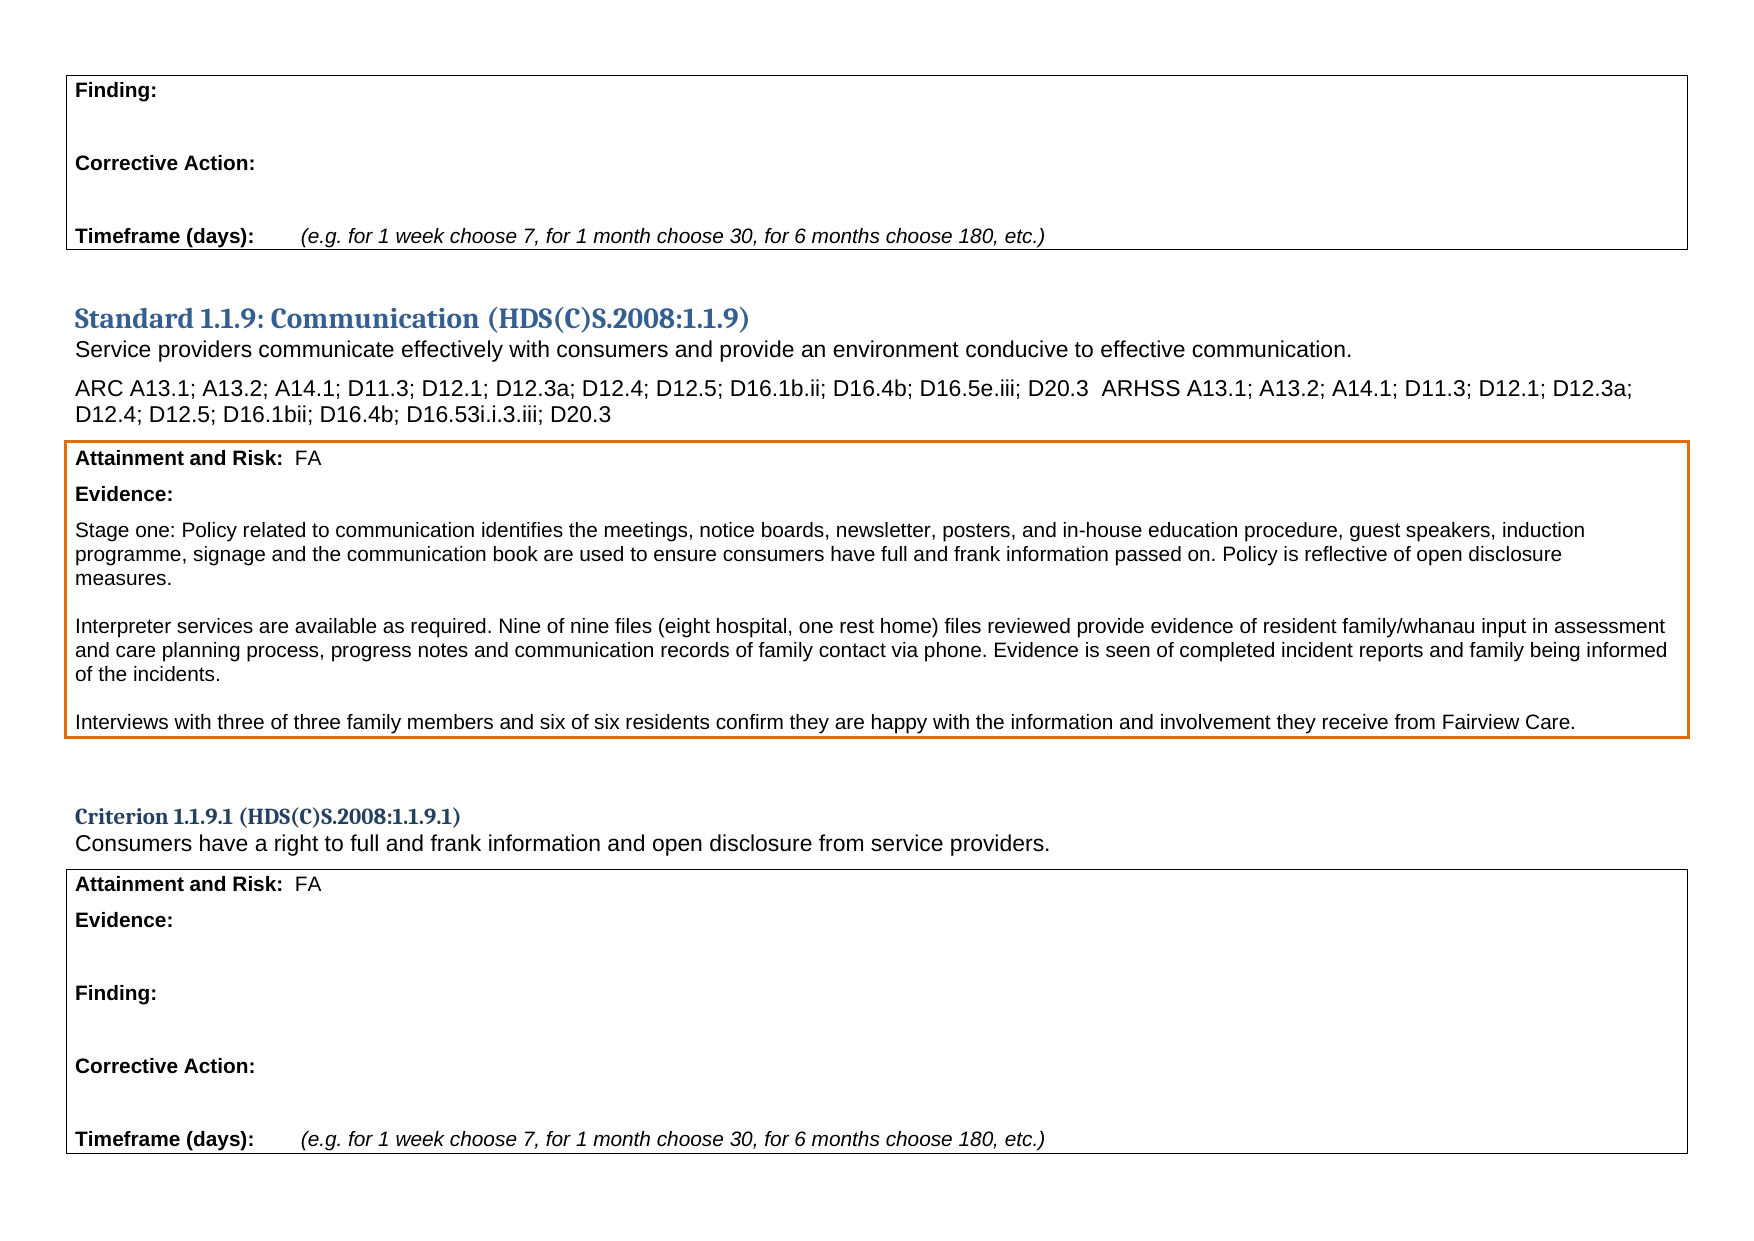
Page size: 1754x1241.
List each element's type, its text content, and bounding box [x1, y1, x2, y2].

subtitle Criterion 1.1.9.1 (HDS(C)S.2008:1.1.9.1) [75, 804, 1679, 830]
text Corrective Action: [67, 148, 1687, 174]
text Service providers communicate effectively with consumers and provide an environment conducive to effective communication. [75, 336, 1679, 362]
text Attainment and Risk: FA [67, 443, 1687, 469]
text Attainment and Risk: FA [67, 870, 1687, 896]
text Corrective Action: [67, 1052, 1687, 1078]
text Timeframe (days): (e.g. for 1 week choose 7, for 1 month choose 30, for 6 months choose 180, etc.) [67, 1124, 1687, 1153]
text Timeframe (days): (e.g. for 1 week choose 7, for 1 month choose 30, for 6 months choose 180, etc.) [67, 221, 1687, 249]
text Evidence: [67, 477, 1687, 506]
subtitle Standard 1.1.9: Communication (HDS(C)S.2008:1.1.9) [75, 302, 1679, 336]
text Consumers have a right to full and frank information and open disclosure from service providers. [75, 830, 1679, 857]
text ARC A13.1; A13.2; A14.1; D11.3; D12.1; D12.3a; D12.4; D12.5; D16.1b.ii; D16.4b; D16.5e.iii; D20.3 ARHSS A13.1; A13.2; A14.1; D11.3; D12.1; D12.3a; D12.4; D12.5; D16.1bii; D16.4b; D16.53i.i.3.iii; D20.3 [75, 375, 1679, 428]
text Finding: [67, 979, 1687, 1005]
text Finding: [67, 76, 1687, 102]
text Evidence: [67, 906, 1687, 932]
text Stage one: Policy related to communication identifies the meetings, notice boards, newsletter, posters, and in-house education procedure, guest speakers, induction programme, signage and the communication book are used to ensure consumers have full and frank information passed on. Policy is reflective of open disclosure measures. Interpreter services are available as required. Nine of nine files (eight hospital, one rest home) files reviewed provide evidence of resident family/whanau input in assessment and care planning process, progress notes and communication records of family contact via phone. Evidence is seen of completed incident reports and family being informed of the incidents. Interviews with three of three family members and six of six residents confirm they are happy with the information and involvement they receive from Fairview Care. [67, 513, 1687, 736]
